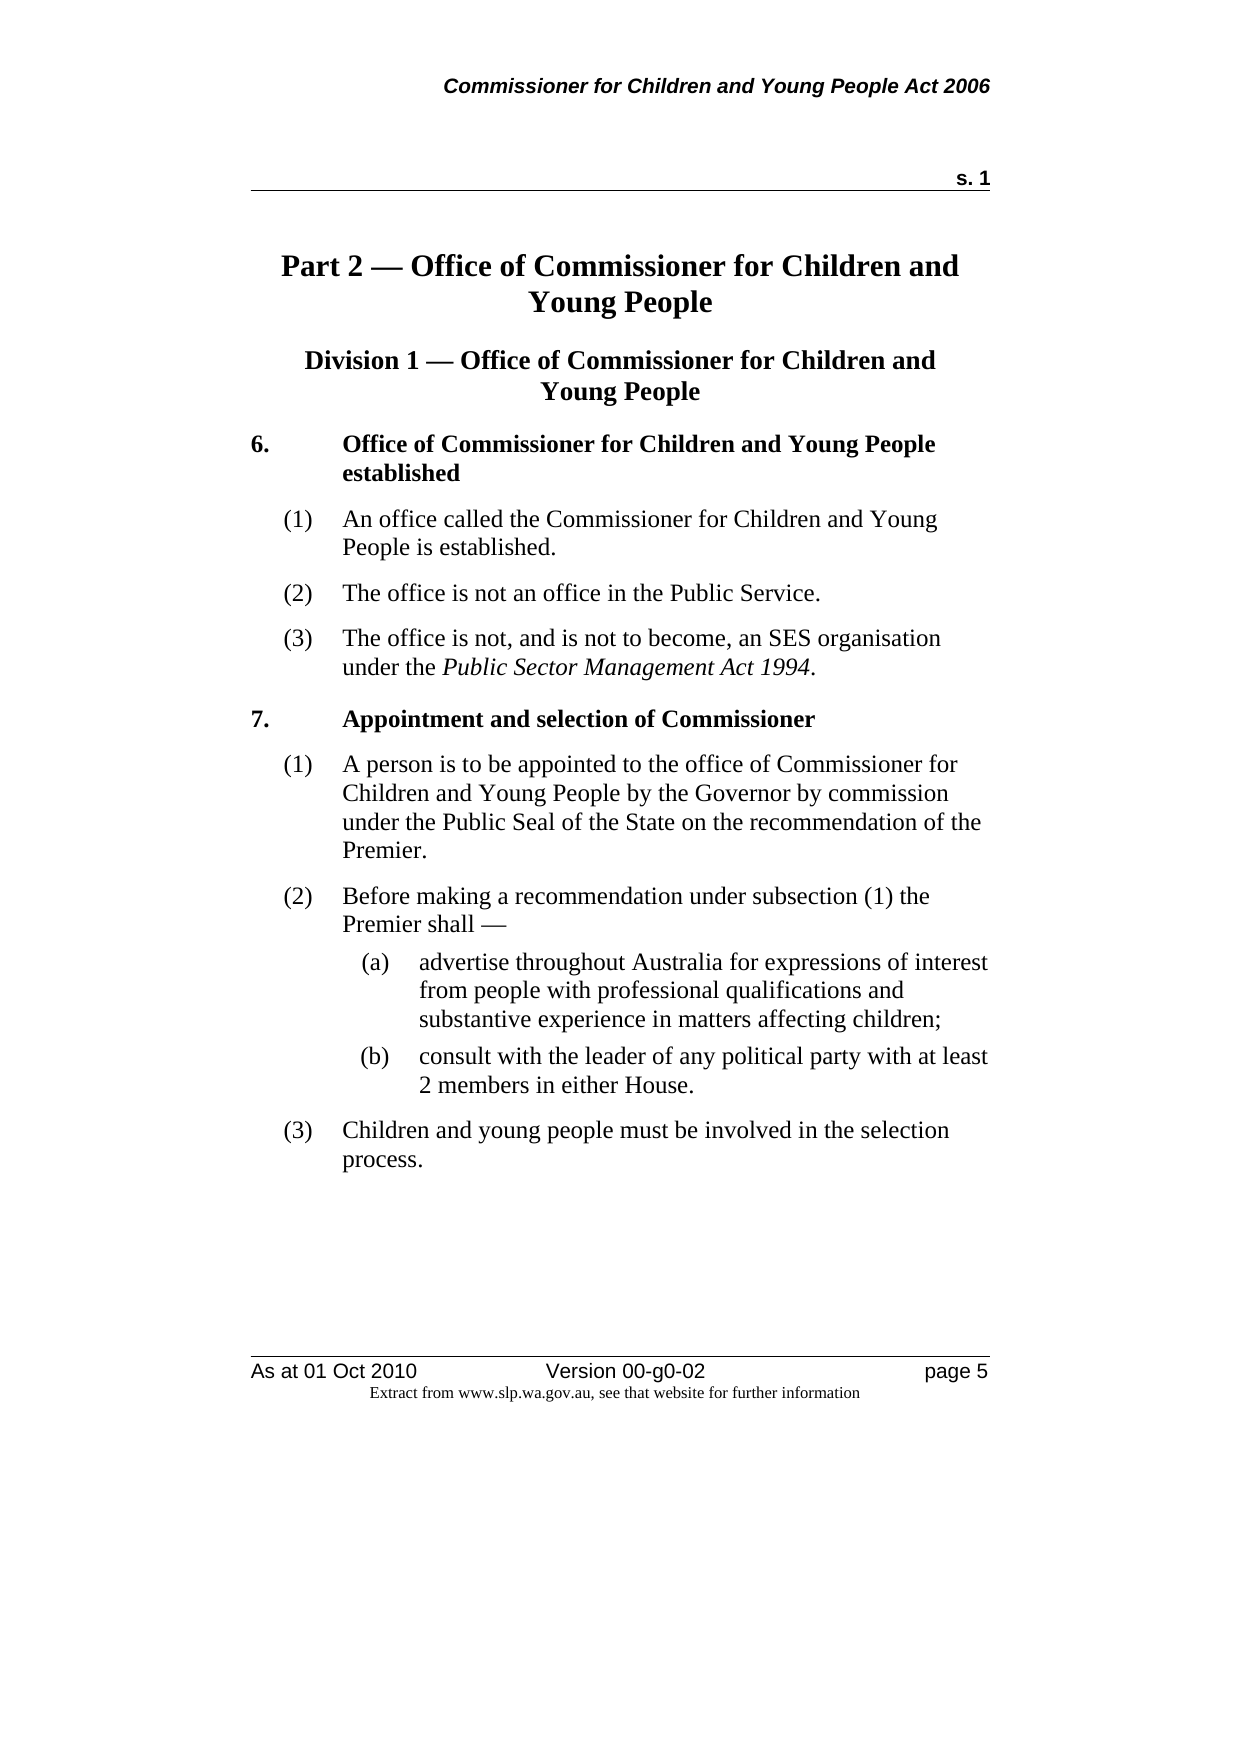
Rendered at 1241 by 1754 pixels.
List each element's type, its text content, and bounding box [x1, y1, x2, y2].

text (1) A person is to be appointed to the office of Commissioner for Children and Young People by the Governor by commission under the Public Seal of the State on the recommendation of the Premier. [251, 749, 990, 864]
subtitle Part 2 — Office of Commissioner for Children and Young People [251, 247, 990, 319]
text (2) The office is not an office in the Public Service. [251, 578, 990, 607]
text (2) Before making a recommendation under subsection (1) the Premier shall — [251, 881, 990, 938]
subtitle 6. Office of Commissioner for Children and Young People established [251, 429, 990, 487]
subtitle 7. Appointment and selection of Commissioner [251, 704, 990, 732]
text (1) An office called the Commissioner for Children and Young People is established. [251, 504, 990, 561]
text (3) The office is not, and is not to become, an SES organisation under the Public Sector Management Act 1994. [251, 623, 990, 681]
subtitle Division 1 — Office of Commissioner for Children and Young People [251, 344, 990, 407]
text (3) Children and young people must be involved in the selection process. [251, 1115, 990, 1173]
text (b) consult with the leader of any political party with at least 2 members in either House. [251, 1041, 990, 1099]
text (a) advertise throughout Australia for expressions of interest from people with professional qualifications and substantive experience in matters affecting children; [251, 947, 990, 1033]
